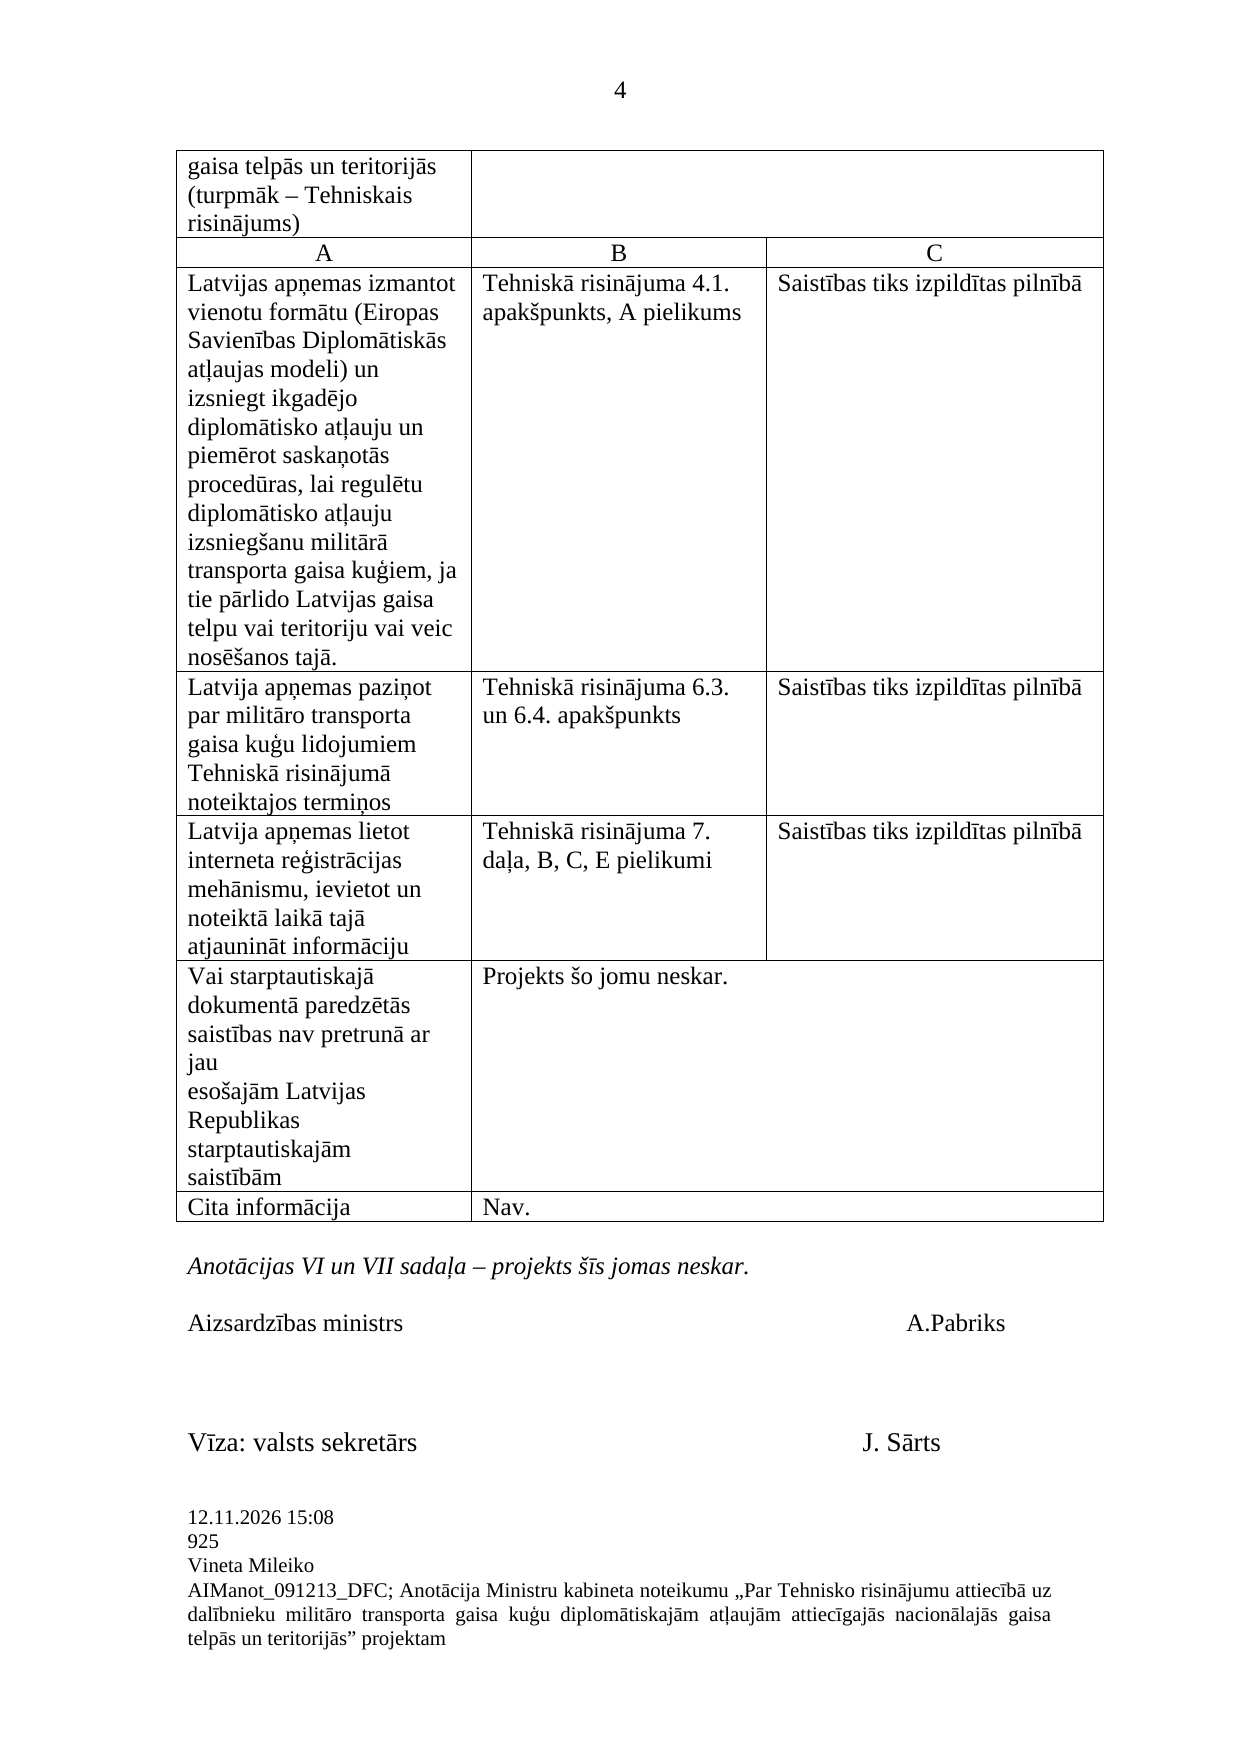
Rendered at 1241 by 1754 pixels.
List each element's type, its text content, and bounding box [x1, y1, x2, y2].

table_cell C [767, 238, 1103, 267]
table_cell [177, 151, 471, 237]
text Aizsardzības ministrs A.Pabriks [187, 1308, 1053, 1337]
table_cell Saistības tiks izpildītas pilnībā [767, 816, 1103, 960]
table_cell Latvijas apņemas izmantot vienotu formātu (Eiropas Savienības Diplomātiskās atļaujas modeli) un izsniegt ikgadējo diplomātisko atļauju un piemērot saskaņotās procedūras, lai regulētu diplomātisko atļauju izsniegšanu militārā transporta gaisa kuģiem, ja tie pārlido Latvijas gaisa telpu vai teritoriju vai veic nosēšanos tajā. [177, 268, 471, 671]
table_cell Nav. [472, 1192, 1103, 1221]
table_cell Tehniskā risinājuma 4.1. apakšpunkts, A pielikums [472, 268, 766, 671]
text Vineta Mileiko [187, 1553, 1053, 1577]
table_cell Vai starptautiskajā dokumentā paredzētās saistības nav pretrunā ar jau esošajām Latvijas Republikas starptautiskajām saistībām [177, 961, 471, 1191]
text 925 [187, 1529, 1053, 1553]
table_cell A [177, 238, 471, 267]
table_cell B [472, 238, 766, 267]
table_cell Tehniskā risinājuma 6.3. un 6.4. apakšpunkts [472, 672, 766, 815]
table_cell Saistības tiks izpildītas pilnībā [767, 672, 1103, 815]
table_cell Cita informācija [177, 1192, 471, 1221]
table_cell Latvija apņemas lietot interneta reģistrācijas mehānismu, ievietot un noteiktā laikā tajā atjaunināt informāciju [177, 816, 471, 960]
text Anotācijas VI un VII sadaļa – projekts šīs jomas neskar. [187, 1251, 1053, 1279]
text Vīza: valsts sekretārs J. Sārts [187, 1426, 1053, 1457]
table_cell Tehniskā risinājuma 7. daļa, B, C, E pielikumi [472, 816, 766, 960]
text 09.12.2013 14:21 [187, 1505, 1053, 1529]
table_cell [472, 151, 1103, 237]
table_cell Projekts šo jomu neskar. [472, 961, 1103, 1191]
table_cell Latvija apņemas paziņot par militāro transporta gaisa kuģu lidojumiem Tehniskā risinājumā noteiktajos termiņos [177, 672, 471, 815]
table_cell Saistības tiks izpildītas pilnībā [767, 268, 1103, 671]
